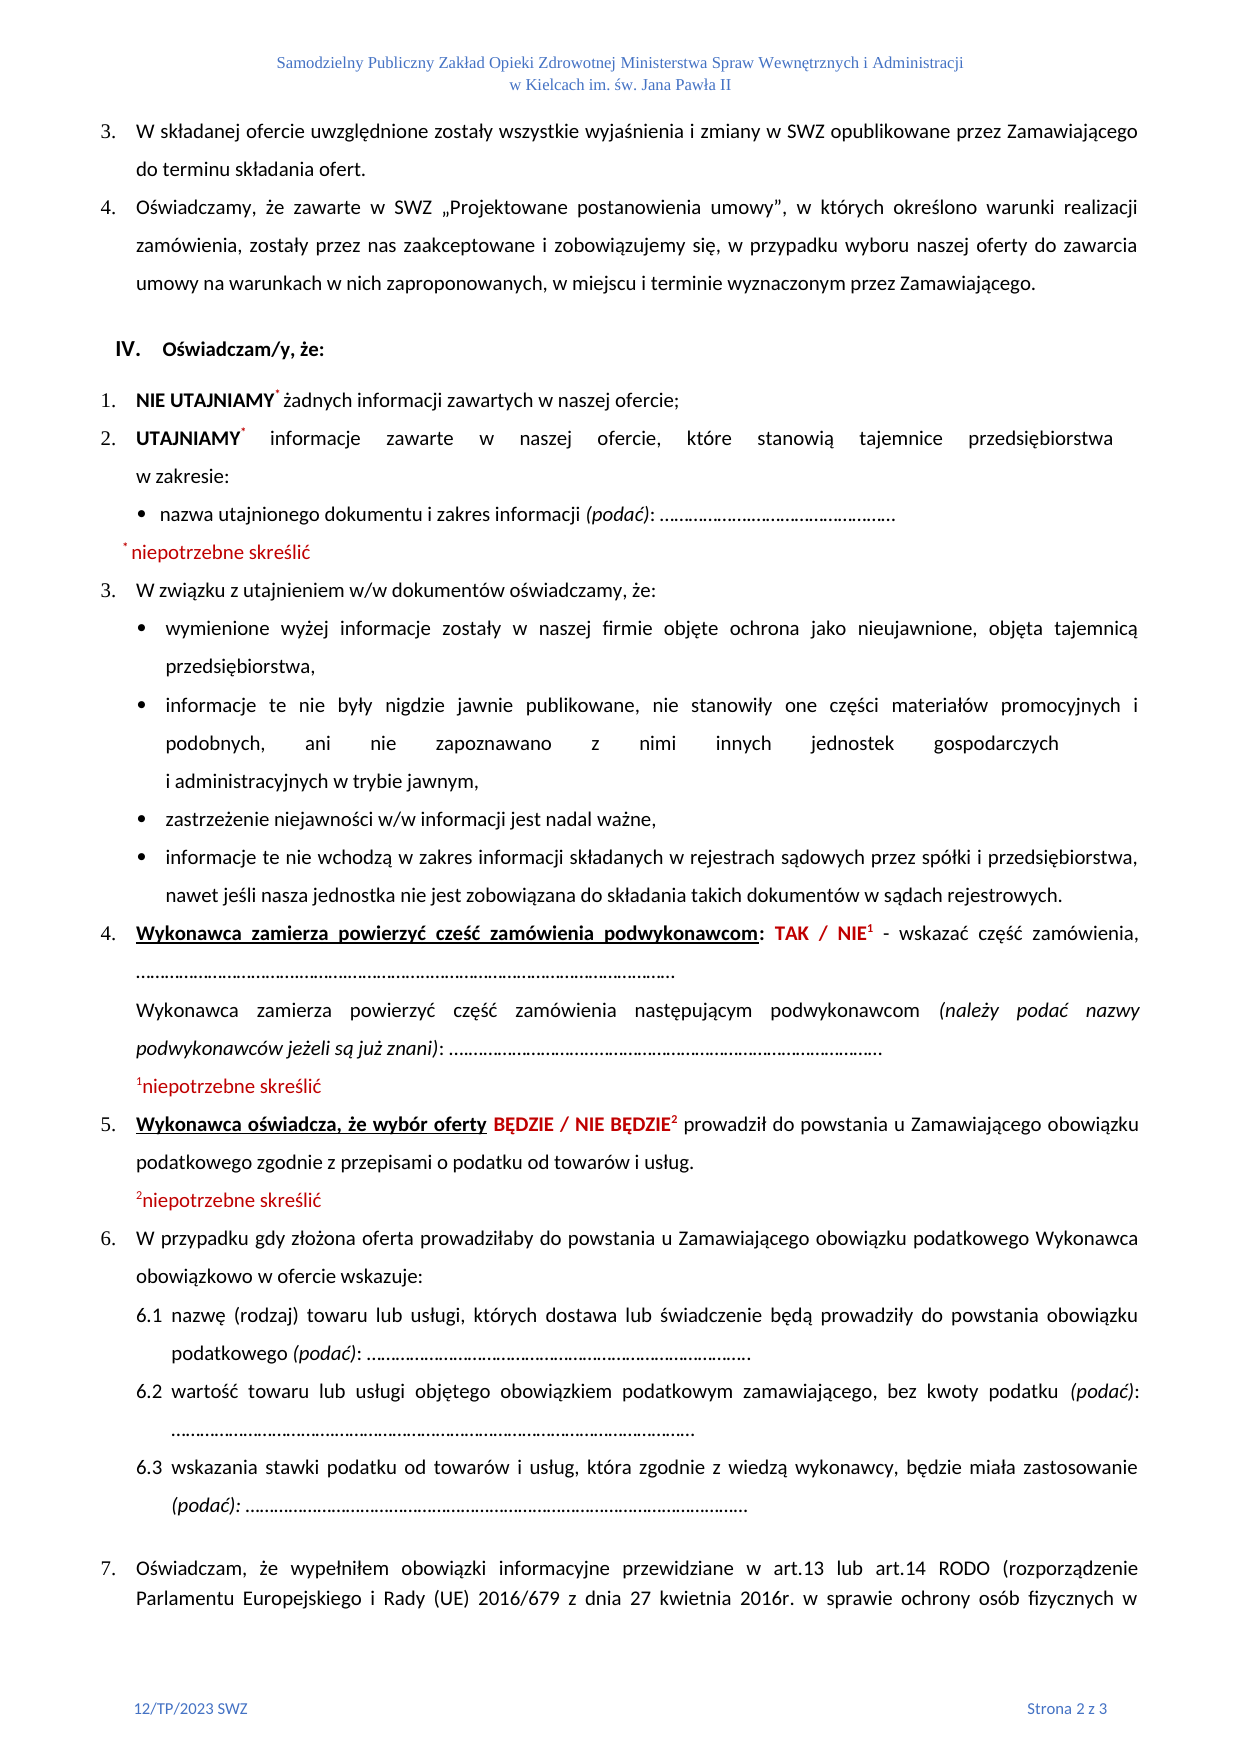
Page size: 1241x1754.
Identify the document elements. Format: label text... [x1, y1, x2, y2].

list Oświadczam/y, że: [115, 334, 1140, 362]
list nazwa utajnionego dokumentu i zakres informacji (podać): ……………….………………………… [138, 501, 1140, 527]
list wartość towaru lub usługi objętego obowiązkiem podatkowym zamawiającego, bez kwoty podatku (podać): …………………………….………………………………………………………………… [136, 1378, 1140, 1442]
list 2niepotrzebne skreślić [136, 1187, 1140, 1213]
list 1niepotrzebne skreślić [136, 1073, 1140, 1098]
list W składanej ofercie uwzględnione zostały wszystkie wyjaśnienia i zmiany w SWZ opublikowane przez Zamawiającego do terminu składania ofert. [100, 118, 1140, 182]
list Wykonawca zamierza powierzyć cześć zamówienia podwykonawcom: TAK / NIE1 - wskazać część zamówienia,…………………………….……….……………..…………………………………………… Wykonawca zamierza powierzyć część zamówienia następującym podwykonawcom (należy podać nazwy podwykonawców jeżeli są już znani): ….……………………..…………………………………………………… [100, 921, 1140, 1060]
list informacje te nie były nigdzie jawnie publikowane, nie stanowiły one części materiałów promocyjnych i podobnych, ani nie zapoznawano z nimi innych jednostek gospodarczych i administracyjnych w trybie jawnym, [138, 692, 1140, 793]
list W związku z utajnieniem w/w dokumentów oświadczamy, że: [100, 577, 1140, 603]
list wymienione wyżej informacje zostały w naszej firmie objęte ochrona jako nieujawnione, objęta tajemnicą przedsiębiorstwa, [138, 616, 1140, 679]
list informacje te nie wchodzą w zakres informacji składanych w rejestrach sądowych przez spółki i przedsiębiorstwa, nawet jeśli nasza jednostka nie jest zobowiązana do składania takich dokumentów w sądach rejestrowych. [138, 844, 1140, 908]
list wskazania stawki podatku od towarów i usług, która zgodnie z wiedzą wykonawcy, będzie miała zastosowanie (podać): …………………………………………………………………………………………… [136, 1454, 1140, 1518]
list W przypadku gdy złożona oferta prowadziłaby do powstania u Zamawiającego obowiązku podatkowego Wykonawca obowiązkowo w ofercie wskazuje: [100, 1226, 1140, 1289]
list NIE UTAJNIAMY* żadnych informacji zawartych w naszej ofercie; [100, 387, 1140, 412]
list nazwę (rodzaj) towaru lub usługi, których dostawa lub świadczenie będą prowadziły do powstania obowiązku podatkowego (podać): …………………………………………………………………….. [136, 1302, 1140, 1365]
list zastrzeżenie niejawności w/w informacji jest nadal ważne, [138, 806, 1140, 832]
list Oświadczamy, że zawarte w SWZ „Projektowane postanowienia umowy”, w których określono warunki realizacji zamówienia, zostały przez nas zaakceptowane i zobowiązujemy się, w przypadku wyboru naszej oferty do zawarcia umowy na warunkach w nich zaproponowanych, w miejscu i terminie wyznaczonym przez Zamawiającego. [100, 194, 1140, 296]
text * niepotrzebne skreślić [100, 539, 1140, 565]
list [100, 1556, 1140, 1610]
list UTAJNIAMY* informacje zawarte w naszej ofercie, które stanowią tajemnice przedsiębiorstwa w zakresie: [100, 425, 1140, 488]
list Wykonawca oświadcza, że wybór oferty BĘDZIE / NIE BĘDZIE2 prowadził do powstania u Zamawiającego obowiązku podatkowego zgodnie z przepisami o podatku od towarów i usług. [100, 1111, 1140, 1175]
